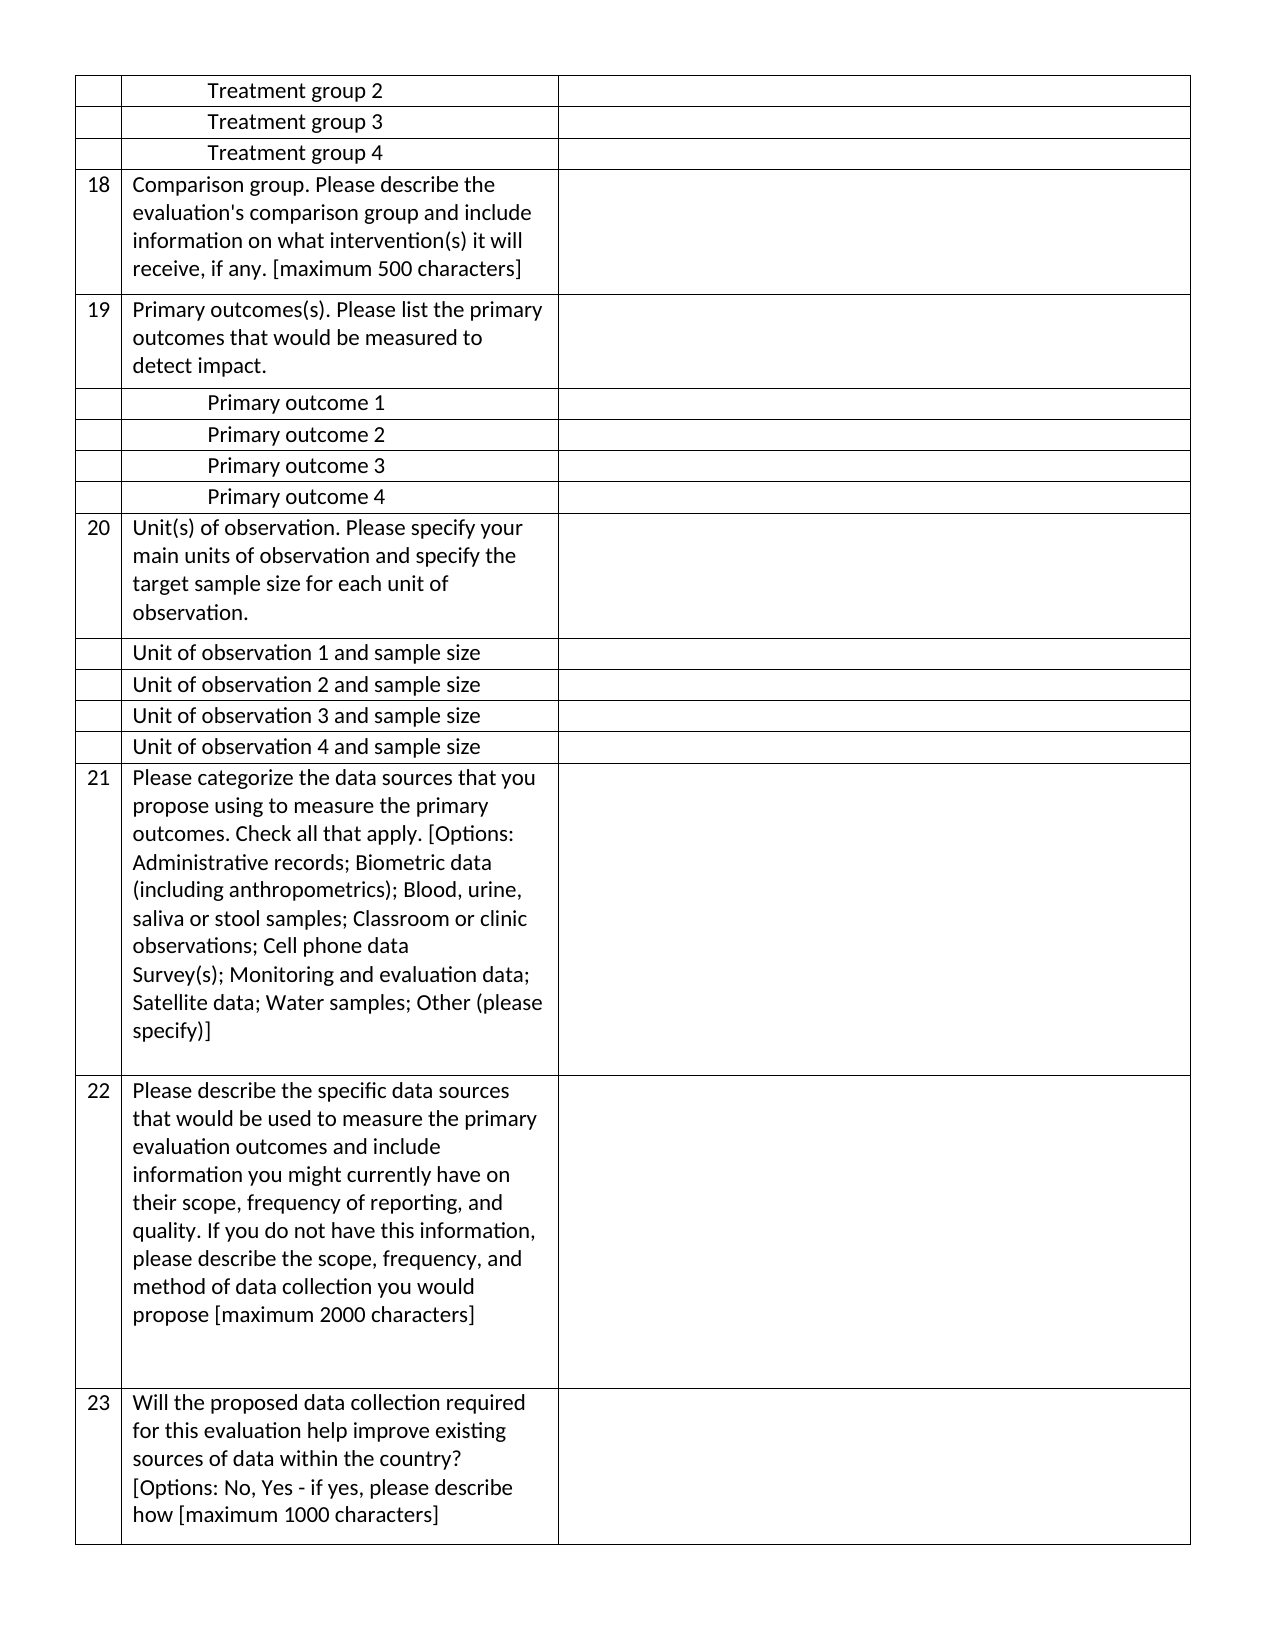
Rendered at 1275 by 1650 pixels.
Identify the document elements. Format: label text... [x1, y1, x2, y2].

table_cell [559, 295, 1190, 387]
table_cell [559, 420, 1190, 450]
table_cell Will the proposed data collection required for this evaluation help improve existing sources of data within the country? [Options: No, Yes - if yes, please describe how [maximum 1000 characters] [122, 1389, 558, 1544]
table_cell [559, 514, 1190, 637]
table_cell 22 [76, 1076, 121, 1387]
table_cell Please categorize the data sources that you propose using to measure the primary outcomes. Check all that apply. [Options: Administrative records; Biometric data (including anthropometrics); Blood, urine, saliva or stool samples; Classroom or clinic observations; Cell phone data Survey(s); Monitoring and evaluation data; Satellite data; Water samples; Other (please specify)] [122, 764, 558, 1075]
table_cell [559, 670, 1190, 700]
table_cell Unit of observation 2 and sample size [122, 670, 558, 700]
table_cell [76, 670, 121, 700]
table_cell Unit of observation 1 and sample size [122, 639, 558, 669]
table_cell 21 [76, 764, 121, 1075]
table_cell [76, 701, 121, 731]
table_cell [76, 76, 121, 106]
table_cell 23 [76, 1389, 121, 1544]
table_cell [76, 139, 121, 169]
table_cell [559, 451, 1190, 481]
table_cell Treatment group 2 [122, 76, 558, 106]
table_cell Primary outcome 4 [122, 482, 558, 512]
table_cell [559, 389, 1190, 419]
table_cell Unit of observation 3 and sample size [122, 701, 558, 731]
table_cell [76, 482, 121, 512]
table_cell 19 [76, 295, 121, 387]
table_cell [559, 701, 1190, 731]
table_cell Primary outcome 2 [122, 420, 558, 450]
table_cell Treatment group 4 [122, 139, 558, 169]
table_cell [76, 639, 121, 669]
table_cell [76, 732, 121, 762]
table_cell [559, 107, 1190, 137]
table_cell Primary outcome 3 [122, 451, 558, 481]
table_cell Treatment group 3 [122, 107, 558, 137]
table_cell [559, 1076, 1190, 1387]
table_cell Primary outcome 1 [122, 389, 558, 419]
table_cell Please describe the specific data sources that would be used to measure the primary evaluation outcomes and include information you might currently have on their scope, frequency of reporting, and quality. If you do not have this information, please describe the scope, frequency, and method of data collection you would propose [maximum 2000 characters] [122, 1076, 558, 1387]
table_cell [559, 764, 1190, 1075]
table_cell Comparison group. Please describe the evaluation's comparison group and include information on what intervention(s) it will receive, if any. [maximum 500 characters] [122, 170, 558, 294]
table_cell 18 [76, 170, 121, 294]
table_cell [559, 139, 1190, 169]
table_cell 20 [76, 514, 121, 637]
table_cell [559, 639, 1190, 669]
table_cell Unit of observation 4 and sample size [122, 732, 558, 762]
table_cell [559, 482, 1190, 512]
table_cell [76, 451, 121, 481]
table_cell [559, 1389, 1190, 1544]
table_cell Primary outcomes(s). Please list the primary outcomes that would be measured to detect impact. [122, 295, 558, 387]
table_cell [76, 107, 121, 137]
table_cell [76, 420, 121, 450]
table_cell [559, 732, 1190, 762]
table_cell [559, 76, 1190, 106]
table_cell [559, 170, 1190, 294]
table_cell [76, 389, 121, 419]
table_cell Unit(s) of observation. Please specify your main units of observation and specify the target sample size for each unit of observation. [122, 514, 558, 637]
